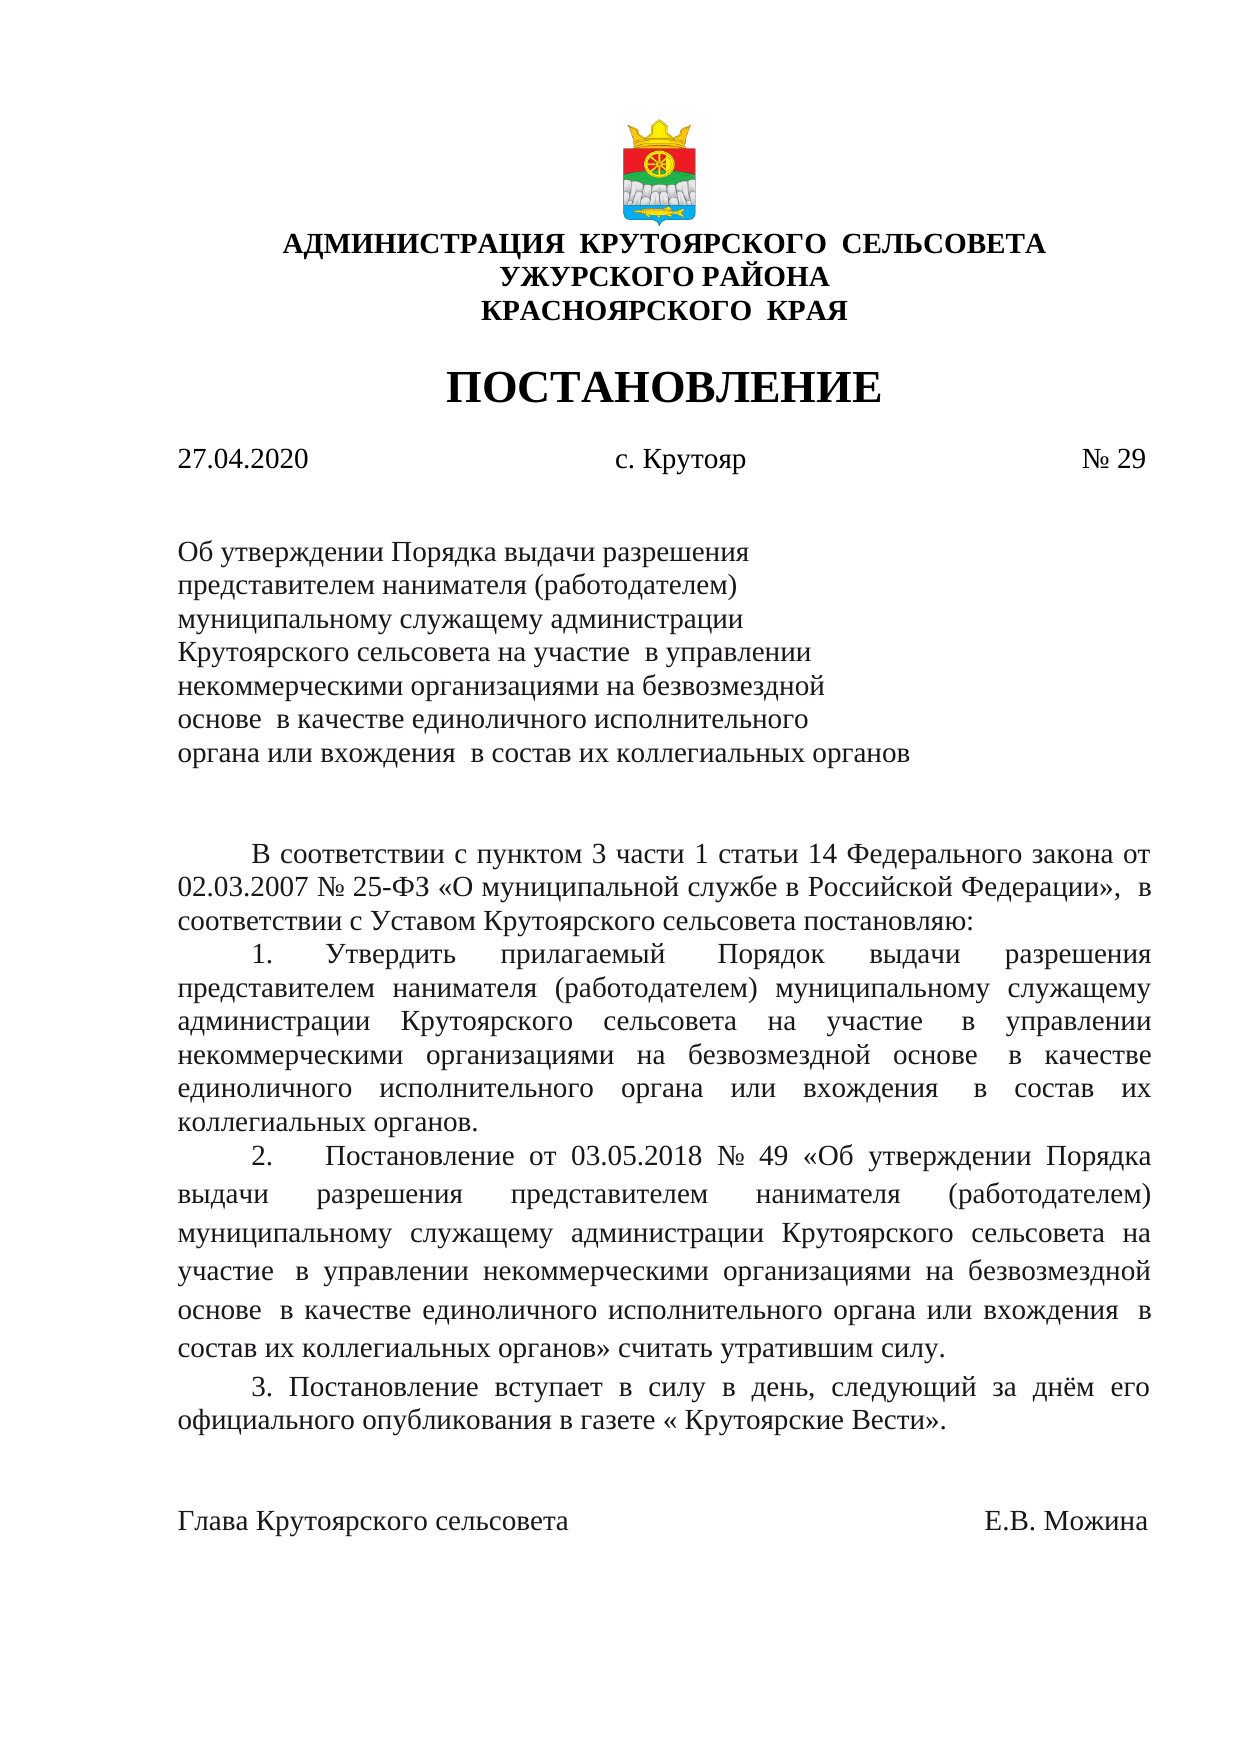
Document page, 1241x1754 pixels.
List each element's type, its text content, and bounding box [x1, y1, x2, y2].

text АДМИНИСТРАЦИЯ КРУТОЯРСКОГО СЕЛЬСОВЕТА [177, 226, 1152, 259]
text 3. Постановление вступает в силу в день, следующий за днём его официального опубликования в газете « Крутоярские Вести». [177, 1369, 1152, 1436]
text 27.04.2020 с. Крутояр № 29 [177, 441, 1152, 474]
text Крутоярского сельсовета на участие в управлении [177, 634, 1152, 668]
text представителем нанимателя (работодателем) [177, 567, 1152, 601]
text УЖУРСКОГО РАЙОНА [177, 259, 1152, 293]
text некоммерческими организациями на безвозмездной [177, 668, 1152, 702]
picture [620, 118, 709, 226]
text муниципальному служащему администрации [177, 601, 1152, 634]
list Утвердить прилагаемый Порядок выдачи разрешения представителем нанимателя (работодателем) муниципальному служащему администрации Крутоярского сельсовета на участие в управлении некоммерческими организациями на безвозмездной основе в качестве единоличного исполнительного органа или вхождения в состав их коллегиальных органов. [177, 936, 1152, 1138]
text Об утверждении Порядка выдачи разрешения [177, 534, 1152, 567]
text Глава Крутоярского сельсовета Е.В. Можина [177, 1503, 1152, 1537]
text органа или вхождения в состав их коллегиальных органов [177, 735, 1152, 769]
text В соответствии с пунктом 3 части 1 статьи 14 Федерального закона от 02.03.2007 № 25-ФЗ «О муниципальной службе в Российской Федерации», в соответствии с Уставом Крутоярского сельсовета постановляю: [177, 836, 1152, 936]
text КРАСНОЯРСКОГО КРАЯ [177, 293, 1152, 327]
picture [635, 208, 682, 216]
text ПОСТАНОВЛЕНИЕ [177, 360, 1152, 413]
list Постановление от 03.05.2018 № 49 «Об утверждении Порядка выдачи разрешения представителем нанимателя (работодателем) муниципальному служащему администрации Крутоярского сельсовета на участие в управлении некоммерческими организациями на безвозмездной основе в качестве единоличного исполнительного органа или вхождения в состав их коллегиальных органов» считать утратившим силу. [177, 1138, 1152, 1364]
text основе в качестве единоличного исполнительного [177, 702, 1152, 735]
